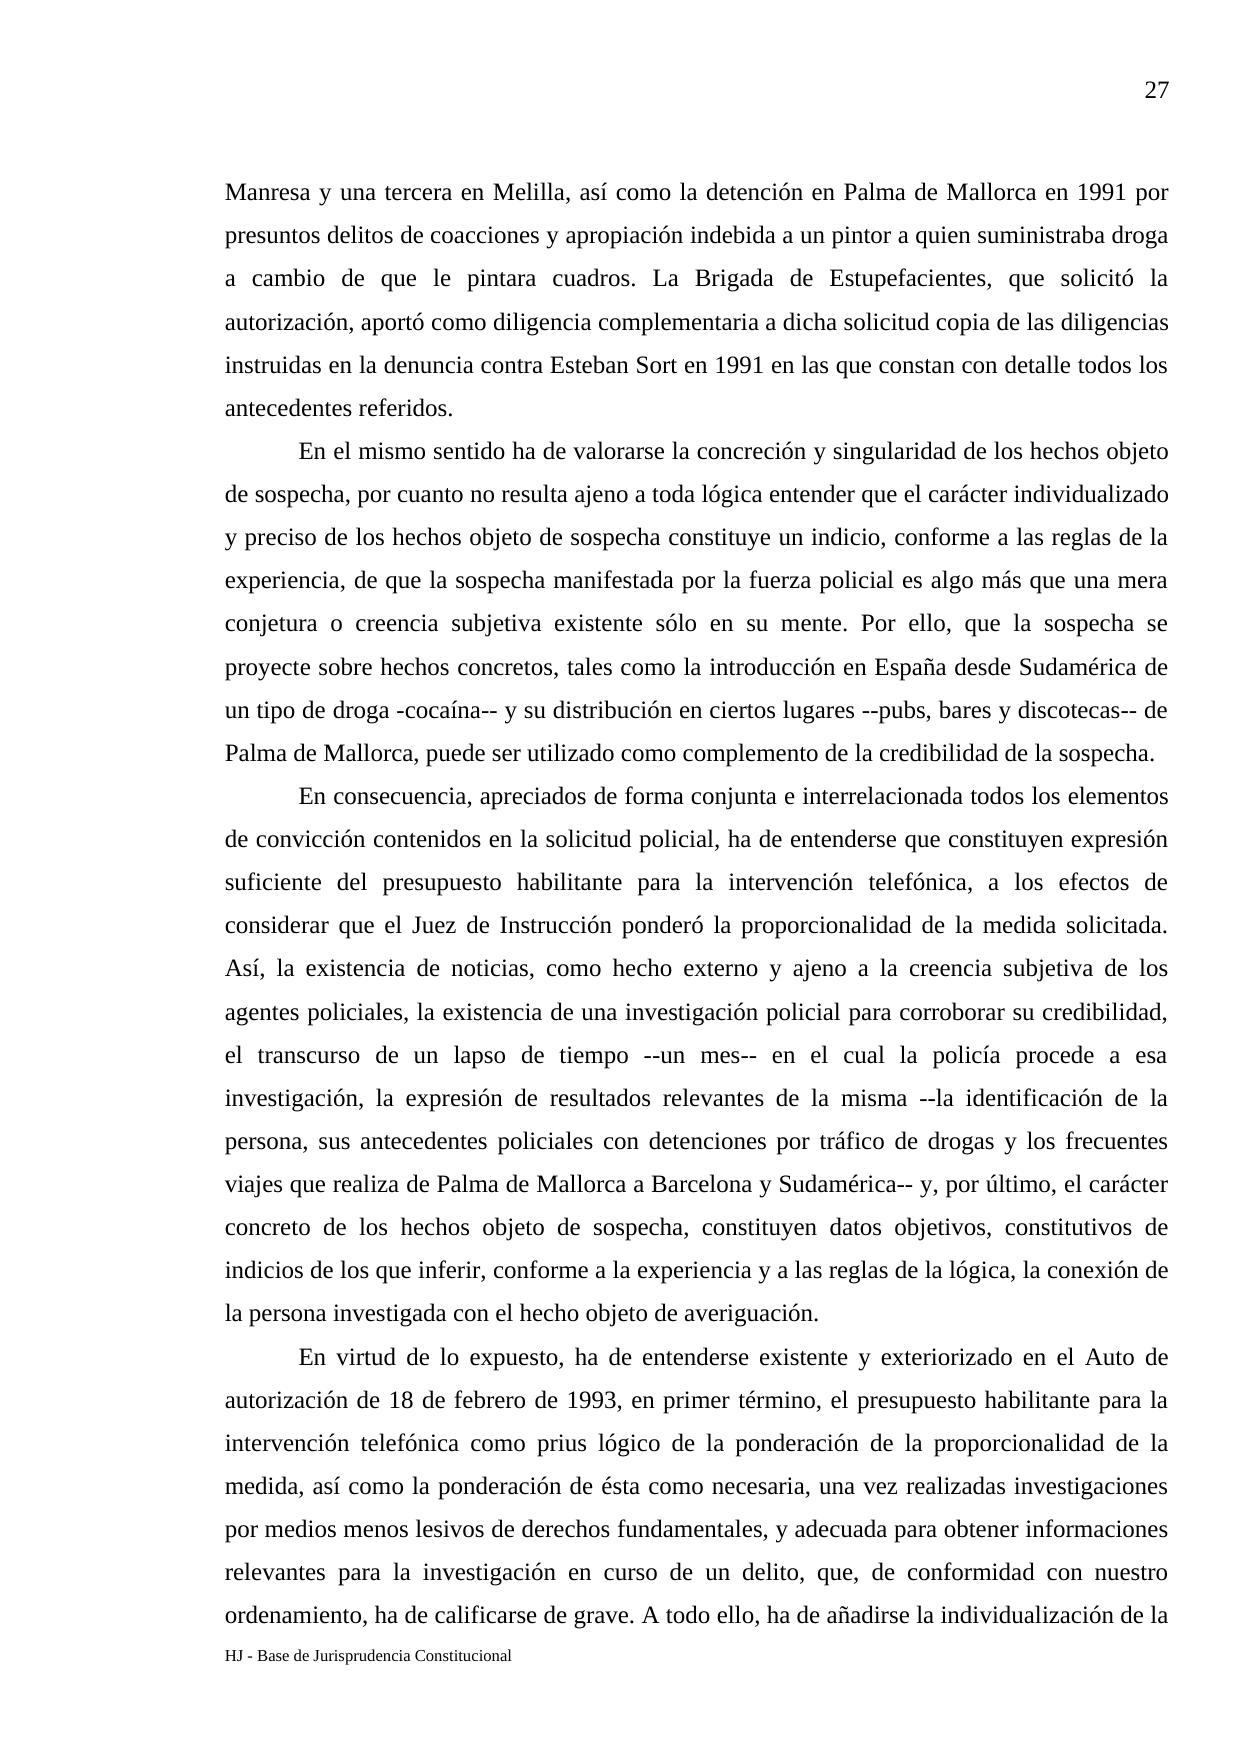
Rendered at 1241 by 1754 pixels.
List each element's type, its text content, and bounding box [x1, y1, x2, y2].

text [224, 177, 1169, 422]
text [224, 1342, 1169, 1629]
text En el mismo sentido ha de valorarse la concreción y singularidad de los hechos objeto de sospecha, por cuanto no resulta ajeno a toda lógica entender que el carácter individualizado y preciso de los hechos objeto de sospecha constituye un indicio, conforme a las reglas de la experiencia, de que la sospecha manifestada por la fuerza policial es algo más que una mera conjetura o creencia subjetiva existente sólo en su mente. Por ello, que la sospecha se proyecte sobre hechos concretos, tales como la introducción en España desde Sudamérica de un tipo de droga -cocaína-- y su distribución en ciertos lugares --pubs, bares y discotecas-- de Palma de Mallorca, puede ser utilizado como complemento de la credibilidad de la sospecha. [224, 436, 1169, 767]
text En consecuencia, apreciados de forma conjunta e interrelacionada todos los elementos de convicción contenidos en la solicitud policial, ha de entenderse que constituyen expresión suficiente del presupuesto habilitante para la intervención telefónica, a los efectos de considerar que el Juez de Instrucción ponderó la proporcionalidad de la medida solicitada. Así, la existencia de noticias, como hecho externo y ajeno a la creencia subjetiva de los agentes policiales, la existencia de una investigación policial para corroborar su credibilidad, el transcurso de un lapso de tiempo --un mes-- en el cual la policía procede a esa investigación, la expresión de resultados relevantes de la misma --la identificación de la persona, sus antecedentes policiales con detenciones por tráfico de drogas y los frecuentes viajes que realiza de Palma de Mallorca a Barcelona y Sudamérica-- y, por último, el carácter concreto de los hechos objeto de sospecha, constituyen datos objetivos, constitutivos de indicios de los que inferir, conforme a la experiencia y a las reglas de la lógica, la conexión de la persona investigada con el hecho objeto de averiguación. [224, 781, 1169, 1327]
